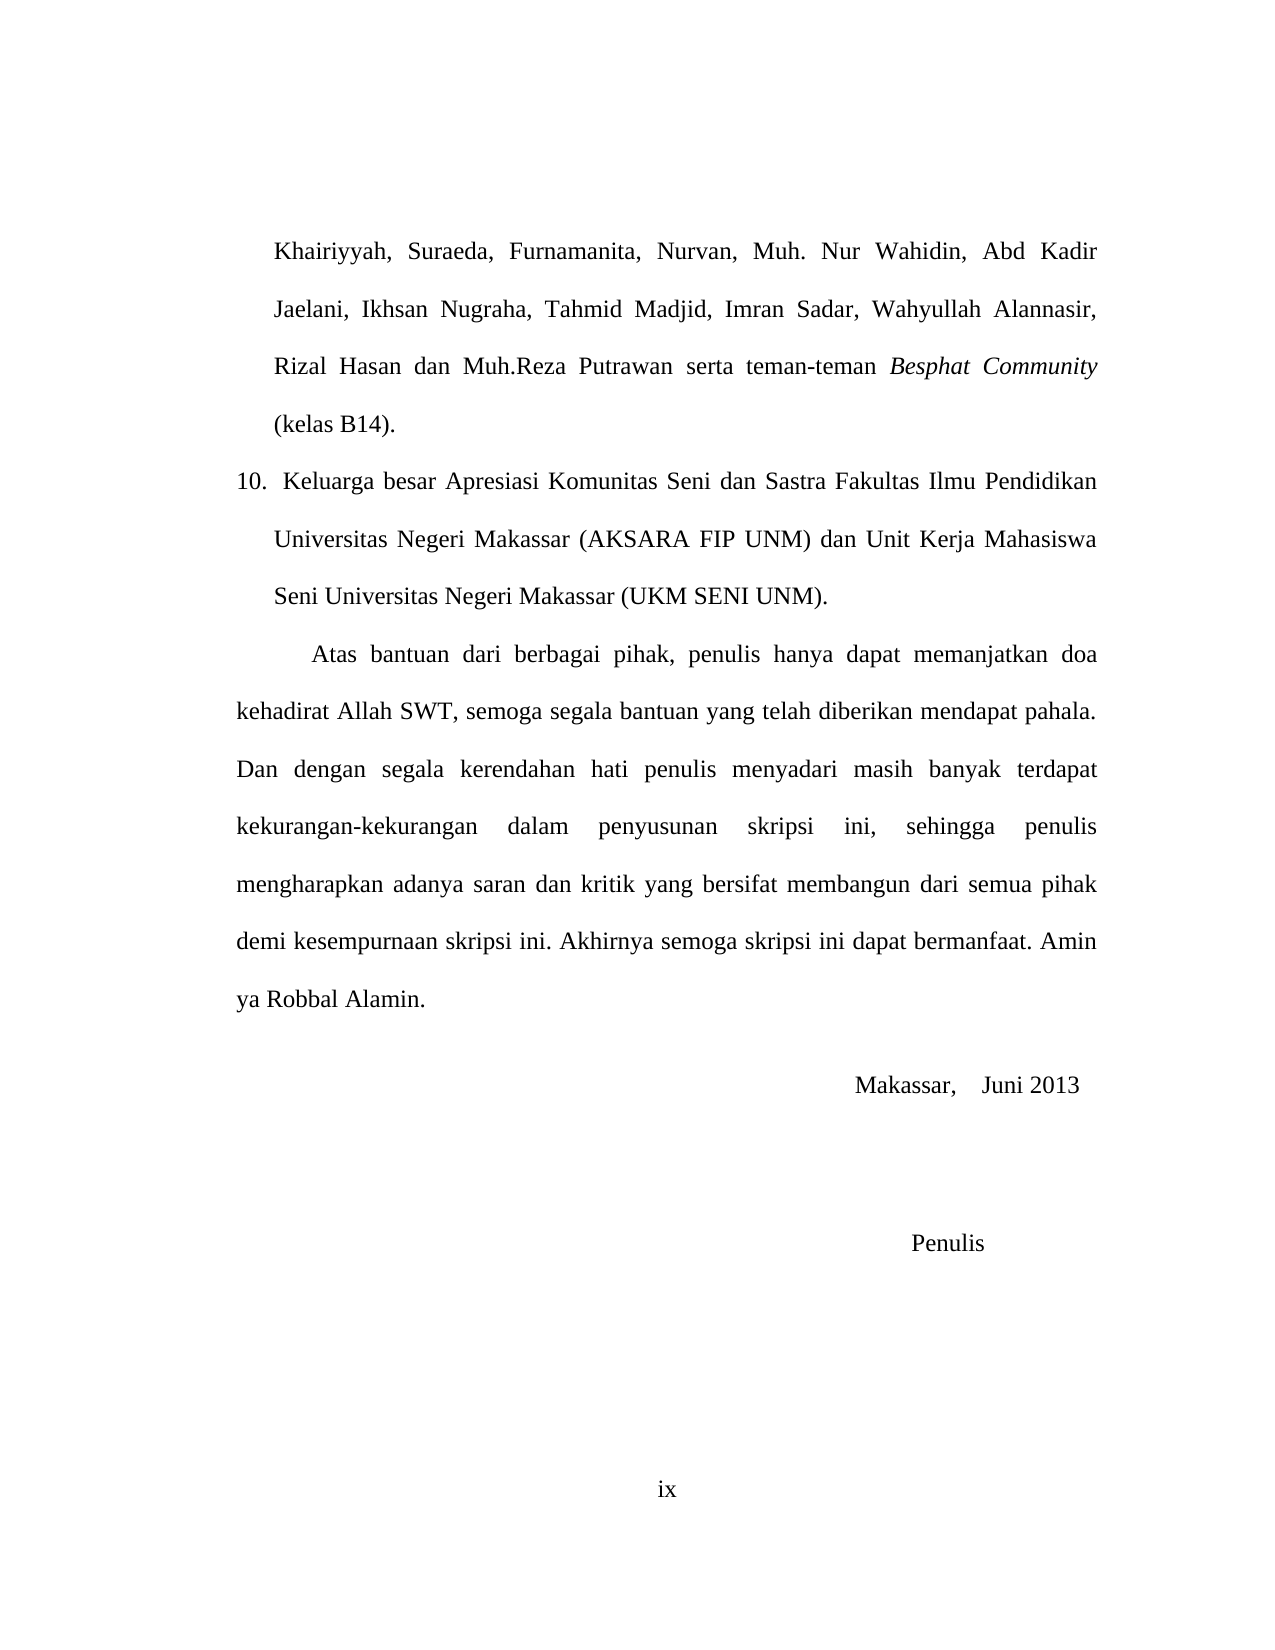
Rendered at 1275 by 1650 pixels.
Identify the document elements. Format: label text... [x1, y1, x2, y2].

text Penulis [836, 1228, 1098, 1257]
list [236, 236, 1098, 437]
text Atas bantuan dari berbagai pihak, penulis hanya dapat memanjatkan doa kehadirat Allah SWT, semoga segala bantuan yang telah diberikan mendapat pahala. Dan dengan segala kerendahan hati penulis menyadari masih banyak terdapat kekurangan-kekurangan dalam penyusunan skripsi ini, sehingga penulis mengharapkan adanya saran dan kritik yang bersifat membangun dari semua pihak demi kesempurnaan skripsi ini. Akhirnya semoga skripsi ini dapat bermanfaat. Amin ya Robbal Alamin. [236, 639, 1098, 1012]
text Makassar, Juni 2013 [236, 1070, 1098, 1099]
list Keluarga besar Apresiasi Komunitas Seni dan Sastra Fakultas Ilmu Pendidikan Universitas Negeri Makassar (AKSARA FIP UNM) dan Unit Kerja Mahasiswa Seni Universitas Negeri Makassar (UKM SENI UNM). [236, 466, 1098, 610]
